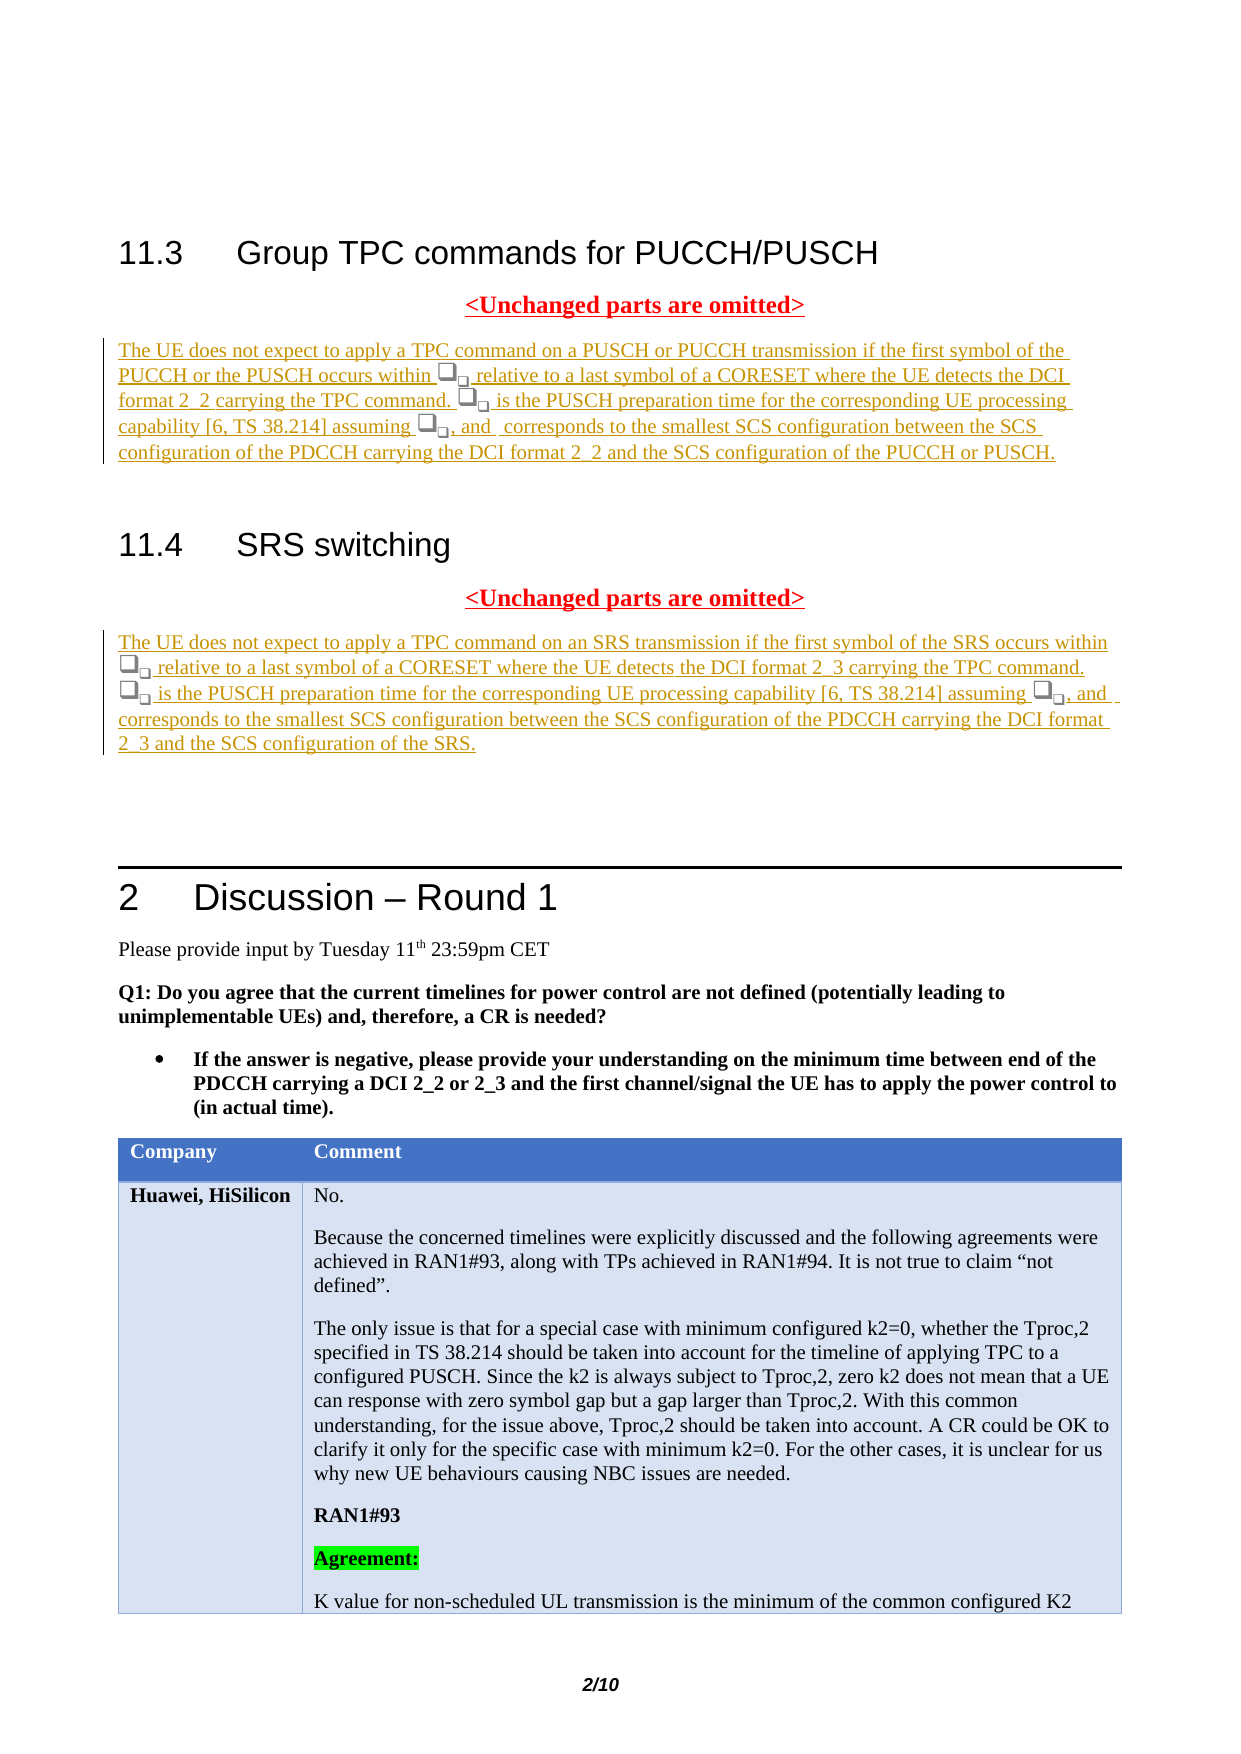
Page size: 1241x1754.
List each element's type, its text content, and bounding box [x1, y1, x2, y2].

text <Unchanged parts are omitted> [148, 291, 1122, 319]
table_header Comment [303, 1139, 1121, 1181]
table_header Company [119, 1139, 302, 1181]
list If the answer is negative, please provide your understanding on the minimum time between end of the PDCCH carrying a DCI 2_2 or 2_3 and the first channel/signal the UE has to apply the power control to (in actual time). [156, 1047, 1122, 1119]
list Discussion – Round 1 [118, 869, 1122, 918]
text Q1: Do you agree that the current timelines for power control are not defined (potentially leading to unimplementable UEs) and, therefore, a CR is needed? [118, 980, 1122, 1028]
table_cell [303, 1183, 1121, 1613]
text 11.4 SRS switching [118, 526, 1122, 564]
table_cell Huawei, HiSilicon [119, 1183, 302, 1613]
text <Unchanged parts are omitted> [148, 583, 1122, 611]
text Please provide input by Tuesday 11th 23:59pm CET [118, 937, 1122, 961]
text 11.3 Group TPC commands for PUCCH/PUSCH [118, 233, 1122, 272]
